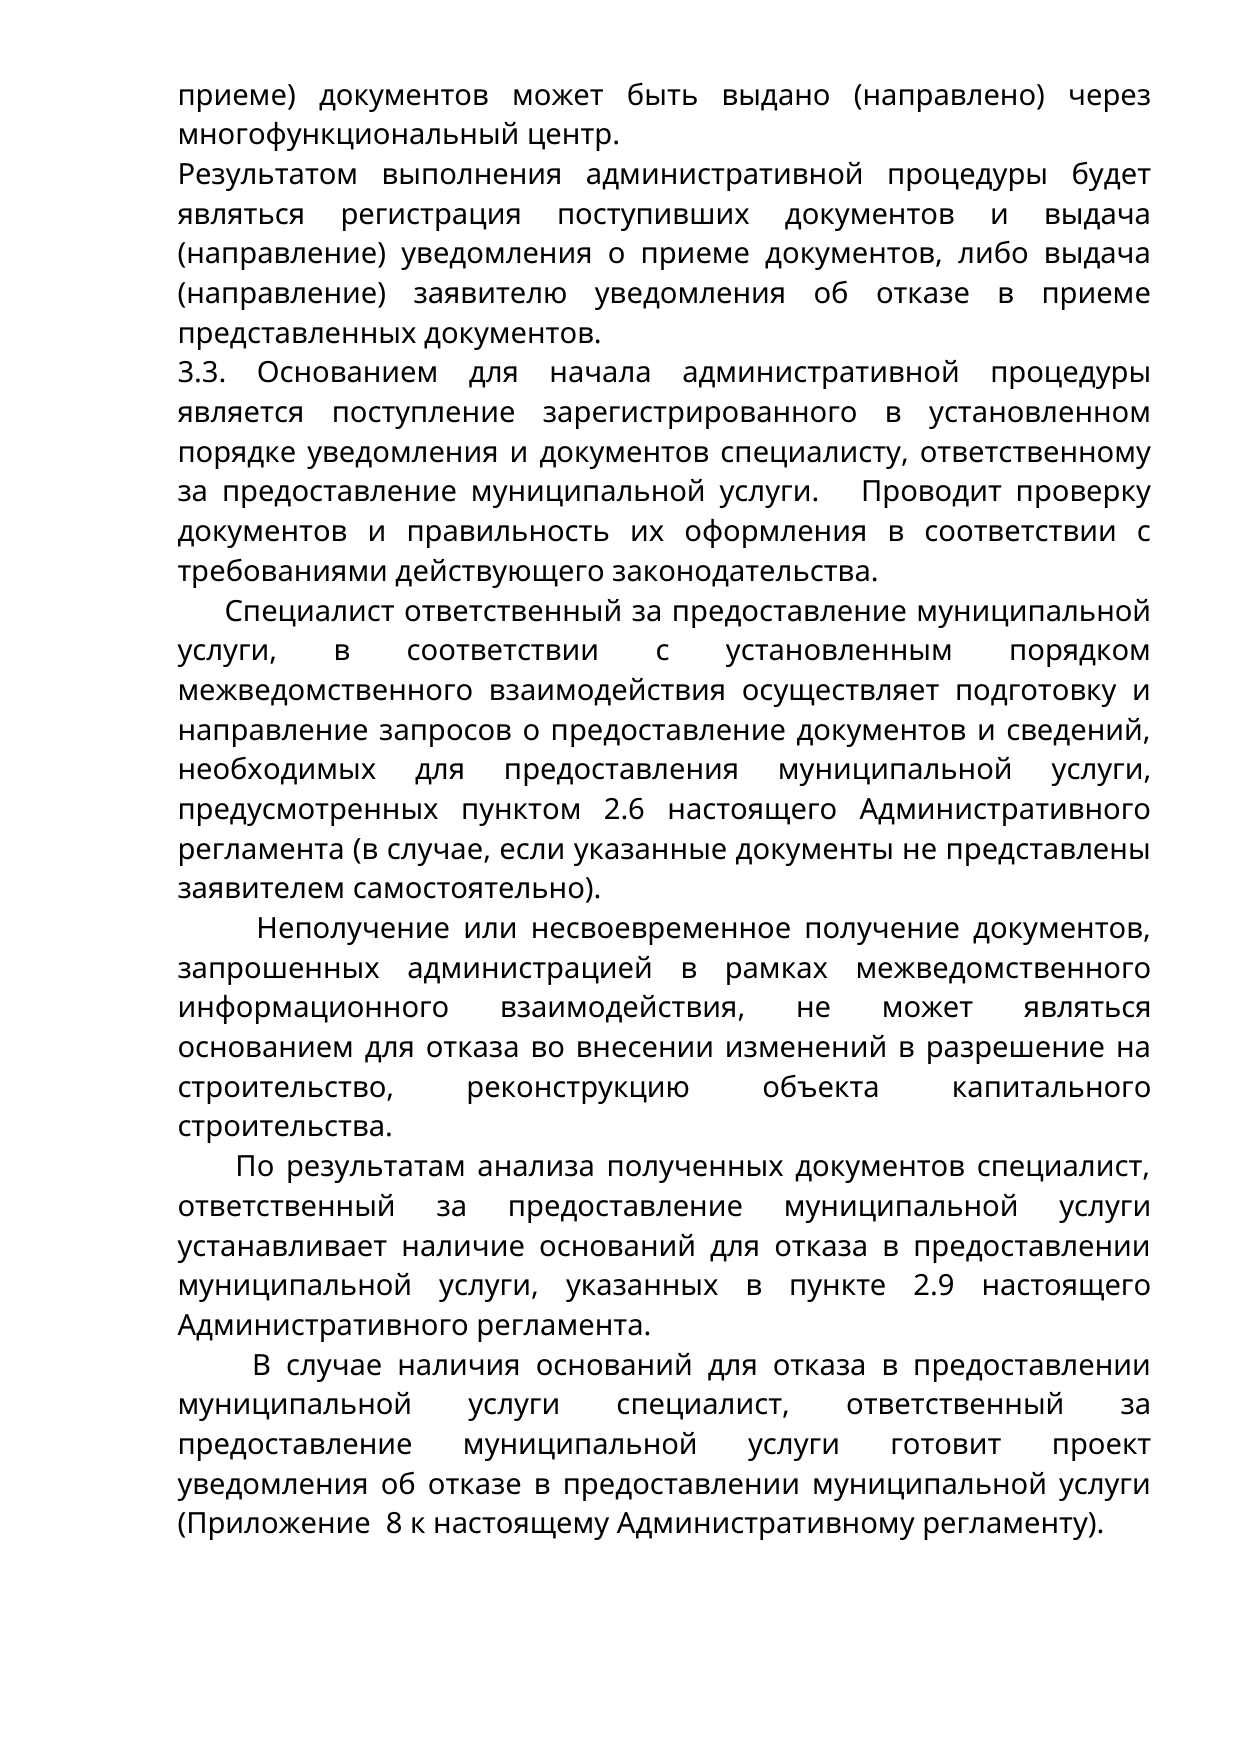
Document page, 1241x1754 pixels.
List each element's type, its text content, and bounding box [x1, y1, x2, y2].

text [177, 74, 1152, 153]
text Результатом выполнения административной процедуры будет являться регистрация поступивших документов и выдача (направление) уведомления о приеме документов, либо выдача (направление) заявителю уведомления об отказе в приеме представленных документов. [177, 153, 1152, 352]
text Специалист ответственный за предоставление муниципальной услуги, в соответствии с установленным порядком межведомственного взаимодействия осуществляет подготовку и направление запросов о предоставление документов и сведений, необходимых для предоставления муниципальной услуги, предусмотренных пунктом 2.6 настоящего Административного регламента (в случае, если указанные документы не представлены заявителем самостоятельно). [177, 590, 1152, 907]
text 3.3. Основанием для начала административной процедуры является поступление зарегистрированного в установленном порядке уведомления и документов специалисту, ответственному за предоставление муниципальной услуги. Проводит проверку документов и правильность их оформления в соответствии с требованиями действующего законодательства. [177, 352, 1152, 590]
text Неполучение или несвоевременное получение документов, запрошенных администрацией в рамках межведомственного информационного взаимодействия, не может являться основанием для отказа во внесении изменений в разрешение на строительство, реконструкцию объекта капитального строительства. [177, 907, 1152, 1145]
text В случае наличия оснований для отказа в предоставлении муниципальной услуги специалист, ответственный за предоставление муниципальной услуги готовит проект уведомления об отказе в предоставлении муниципальной услуги (Приложение 8 к настоящему Административному регламенту). [177, 1344, 1152, 1542]
text По результатам анализа полученных документов специалист, ответственный за предоставление муниципальной услуги устанавливает наличие оснований для отказа в предоставлении муниципальной услуги, указанных в пункте 2.9 настоящего Административного регламента. [177, 1145, 1152, 1344]
